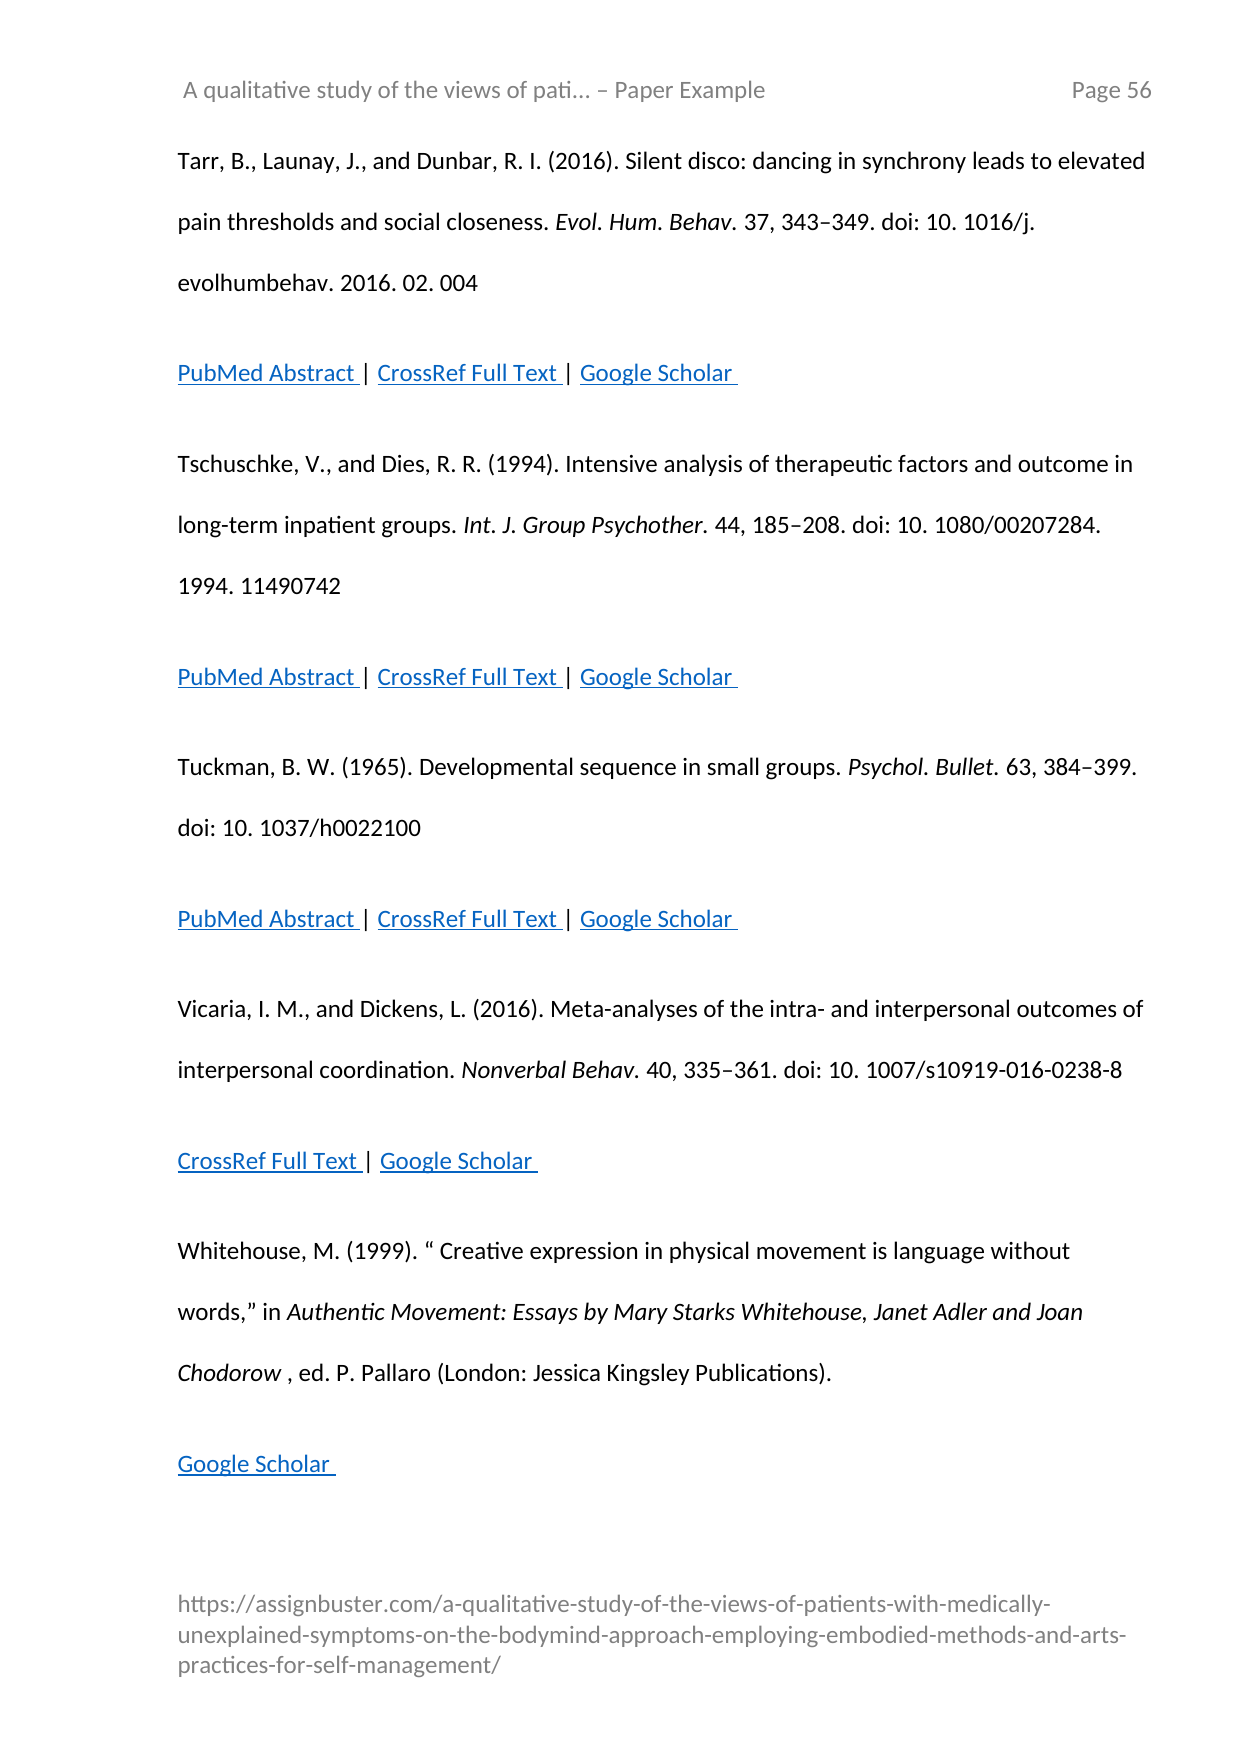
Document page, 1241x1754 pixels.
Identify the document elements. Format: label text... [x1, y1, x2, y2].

text Tuckman, B. W. (1965). Developmental sequence in small groups. Psychol. Bullet. 63, 384–399. doi: 10. 1037/h0022100 [177, 751, 1152, 843]
text Vicaria, I. M., and Dickens, L. (2016). Meta-analyses of the intra- and interpersonal outcomes of interpersonal coordination. Nonverbal Behav. 40, 335–361. doi: 10. 1007/s10919-016-0238-8 [177, 993, 1152, 1085]
text Google Scholar [177, 1448, 1152, 1478]
text PubMed Abstract | CrossRef Full Text | Google Scholar [177, 358, 1152, 388]
text Tschuschke, V., and Dies, R. R. (1994). Intensive analysis of therapeutic factors and outcome in long-term inpatient groups. Int. J. Group Psychother. 44, 185–208. doi: 10. 1080/00207284. 1994. 11490742 [177, 448, 1152, 601]
text PubMed Abstract | CrossRef Full Text | Google Scholar [177, 903, 1152, 933]
text Tarr, B., Launay, J., and Dunbar, R. I. (2016). Silent disco: dancing in synchrony leads to elevated pain thresholds and social closeness. Evol. Hum. Behav. 37, 343–349. doi: 10. 1016/j. evolhumbehav. 2016. 02. 004 [177, 145, 1152, 298]
text PubMed Abstract | CrossRef Full Text | Google Scholar [177, 661, 1152, 691]
text Whitehouse, M. (1999). “ Creative expression in physical movement is language without words,” in Authentic Movement: Essays by Mary Starks Whitehouse, Janet Adler and Joan Chodorow , ed. P. Pallaro (London: Jessica Kingsley Publications). [177, 1235, 1152, 1388]
text CrossRef Full Text | Google Scholar [177, 1145, 1152, 1175]
